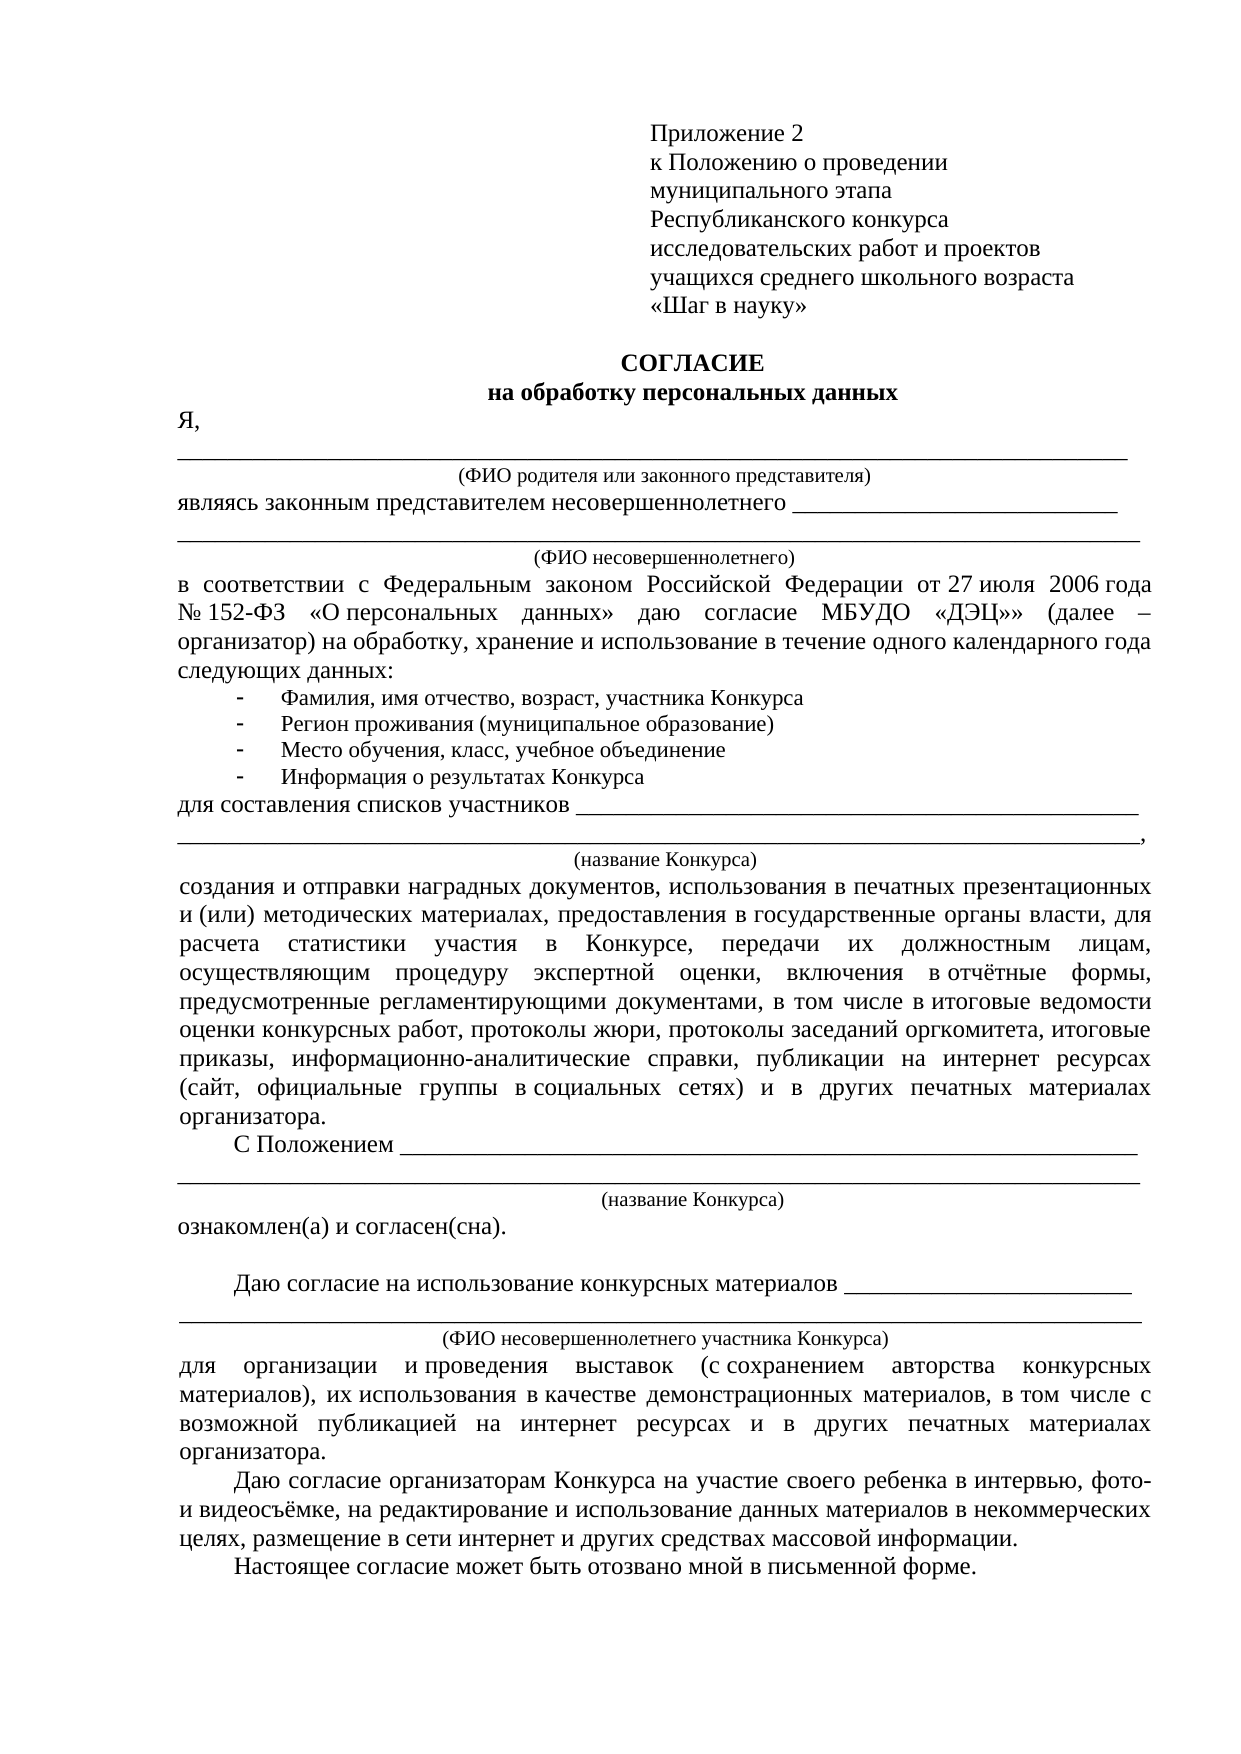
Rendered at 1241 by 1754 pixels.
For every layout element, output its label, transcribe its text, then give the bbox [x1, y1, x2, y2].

text исследовательских работ и проектов [650, 233, 1152, 262]
list Место обучения, класс, учебное объединение [177, 736, 1152, 763]
text Республиканского конкурса [650, 204, 1152, 233]
text Даю согласие организаторам Конкурса на участие своего ребенка в интервью, фото- и видеосъёмке, на редактирование и использование данных материалов в некоммерческих целях, размещение в сети интернет и других средствах массовой информации. [179, 1465, 1152, 1551]
list Информация о результатах Конкурса [177, 763, 1152, 789]
text (название Конкурса) [179, 847, 1152, 871]
text _____________________________________________________________________________ [177, 516, 1152, 545]
text (ФИО родителя или законного представителя) [177, 463, 1152, 487]
text учащихся среднего школьного возраста [650, 262, 1152, 291]
text для организации и проведения выставок (с сохранением авторства конкурсных материалов), их использования в качестве демонстрационных материалов, в том числе с возможной публикацией на интернет ресурсах и в других печатных материалах организатора. [179, 1350, 1152, 1465]
text Даю согласие на использование конкурсных материалов _______________________ [179, 1268, 1152, 1297]
text муниципального этапа [650, 176, 1152, 204]
text являясь законным представителем несовершеннолетнего __________________________ [177, 487, 1152, 516]
text СОГЛАСИЕ [177, 348, 1152, 377]
text Я, ____________________________________________________________________________ [177, 406, 1152, 463]
list Фамилия, имя отчество, возраст, участника Конкурса [177, 684, 1152, 710]
text к Положению о проведении [650, 147, 1152, 176]
text С Положением ___________________________________________________________ [177, 1129, 1152, 1158]
text Настоящее согласие может быть отозвано мной в письменной форме. [179, 1551, 1152, 1580]
text Приложение 2 [650, 118, 1152, 147]
text (ФИО несовершеннолетнего) [177, 545, 1152, 569]
list Регион проживания (муниципальное образование) [177, 710, 1152, 736]
text (название Конкурса) [177, 1187, 1152, 1211]
text _____________________________________________________________________________ [177, 1158, 1152, 1187]
text в соответствии с Федеральным законом Российской Федерации от 27 июля 2006 года № 152-ФЗ «О персональных данных» даю согласие МБУДО «ДЭЦ»» (далее – организатор) на обработку, хранение и использование в течение одного календарного года следующих данных: [177, 569, 1152, 684]
text на обработку персональных данных [177, 377, 1152, 406]
text создания и отправки наградных документов, использования в печатных презентационных и (или) методических материалах, предоставления в государственные органы власти, для расчета статистики участия в Конкурсе, передачи их должностным лицам, осуществляющим процедуру экспертной оценки, включения в отчётные формы, предусмотренные регламентирующими документами, в том числе в итоговые ведомости оценки конкурсных работ, протоколы жюри, протоколы заседаний оргкомитета, итоговые приказы, информационно-аналитические справки, публикации на интернет ресурсах (сайт, официальные группы в социальных сетях) и в других печатных материалах организатора. [179, 871, 1152, 1129]
text _____________________________________________________________________________ [179, 1297, 1152, 1326]
text для составления списков участников _____________________________________________ [177, 789, 1152, 818]
text (ФИО несовершеннолетнего участника Конкурса) [179, 1326, 1152, 1350]
text ознакомлен(а) и согласен(сна). [177, 1211, 1152, 1240]
text _____________________________________________________________________________, [177, 818, 1152, 847]
text «Шаг в науку» [650, 291, 1152, 319]
